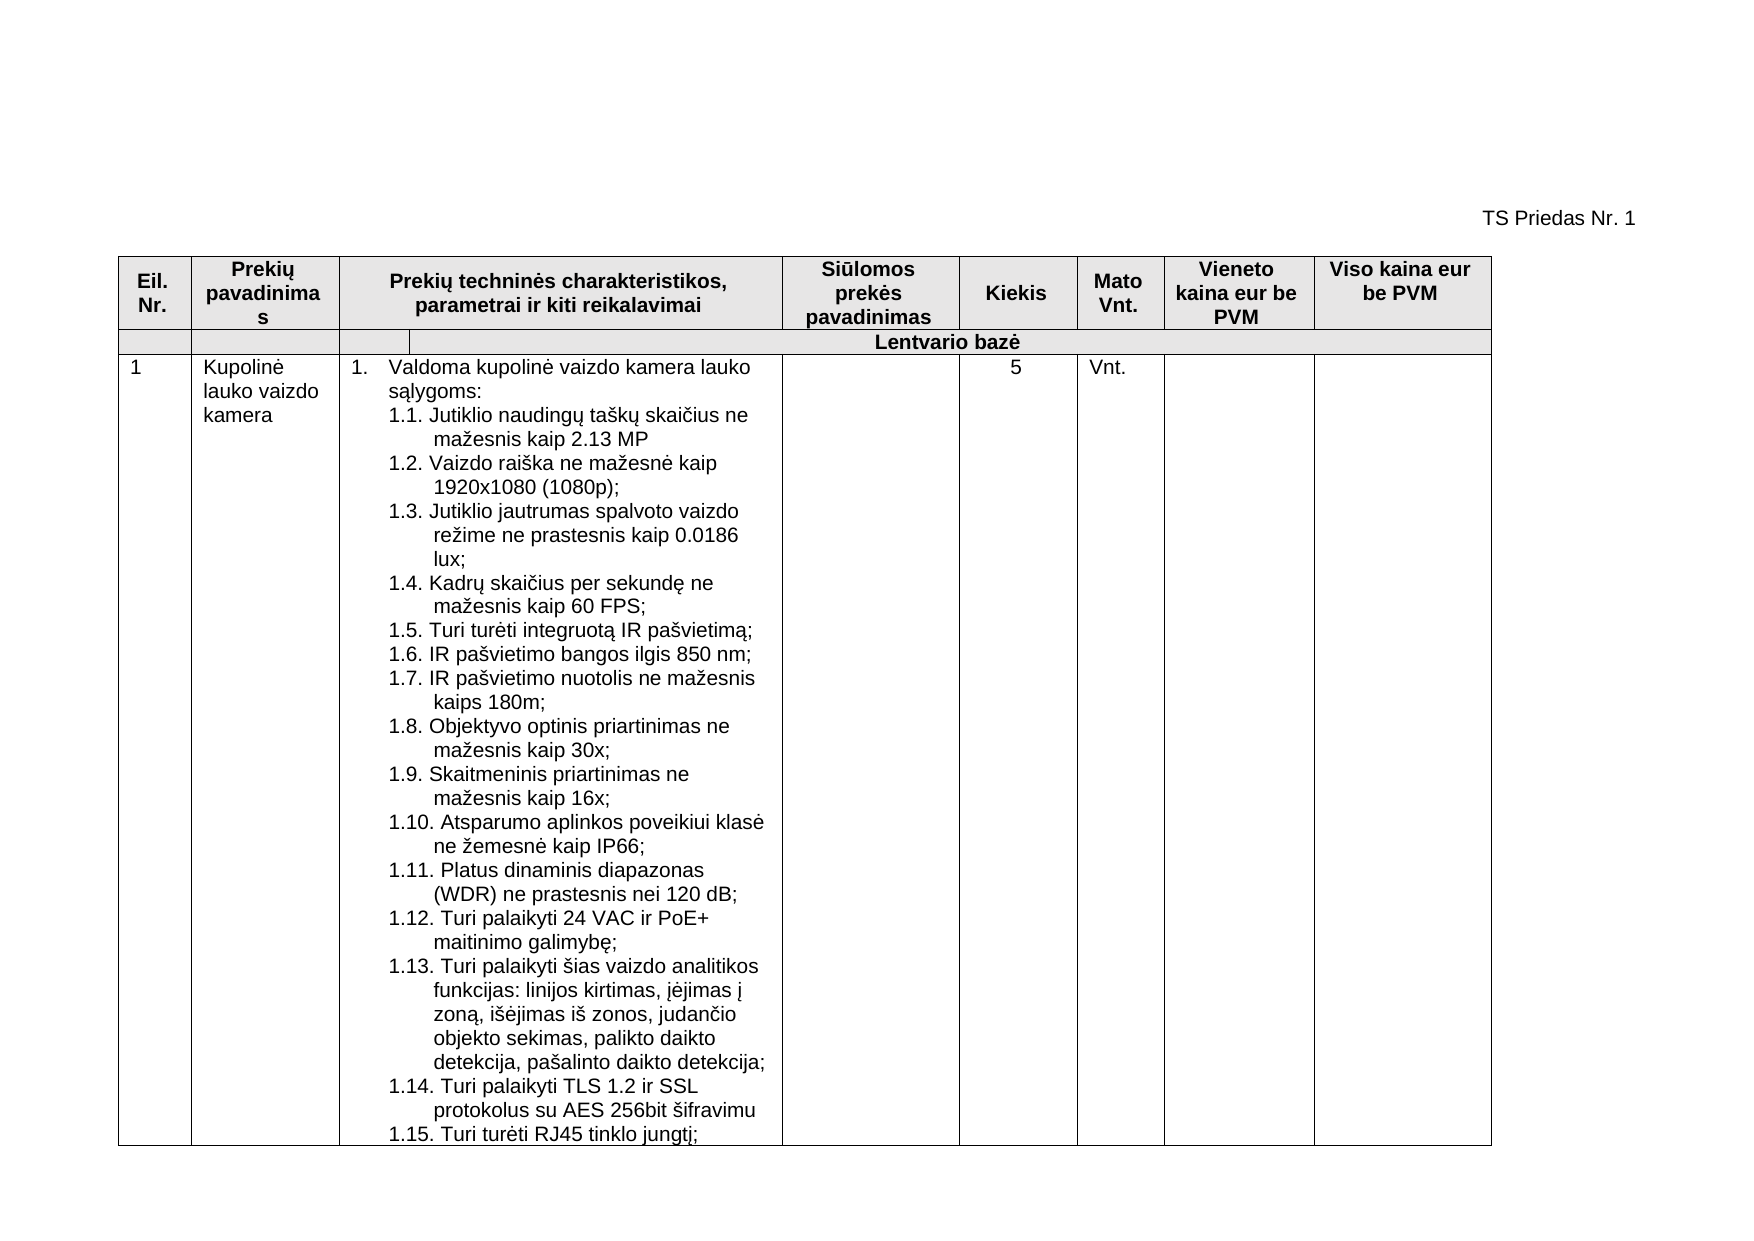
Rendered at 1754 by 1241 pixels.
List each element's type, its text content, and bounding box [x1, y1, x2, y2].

table_header Kiekis [960, 257, 1077, 329]
table_header Prekių pavadinimas [192, 257, 339, 329]
table_cell [192, 330, 339, 354]
table_cell Kupolinė lauko vaizdo kamera [192, 355, 339, 1145]
table_header Eil. Nr. [119, 257, 191, 329]
table_cell Valdoma kupolinė vaizdo kamera lauko sąlygoms: Jutiklio naudingų taškų skaičius ne mažesnis kaip 2.13 MP Vaizdo raiška ne mažesnė kaip 1920x1080 (1080p); Jutiklio jautrumas spalvoto vaizdo režime ne prastesnis kaip 0.0186 lux; Kadrų skaičius per sekundę ne mažesnis kaip 60 FPS; Turi turėti integruotą IR pašvietimą; IR pašvietimo bangos ilgis 850 nm; IR pašvietimo nuotolis ne mažesnis kaips 180m; Objektyvo optinis priartinimas ne mažesnis kaip 30x; Skaitmeninis priartinimas ne mažesnis kaip 16x; Atsparumo aplinkos poveikiui klasė ne žemesnė kaip IP66; Platus dinaminis diapazonas (WDR) ne prastesnis nei 120 dB; Turi palaikyti 24 VAC ir PoE+ maitinimo galimybę; Turi palaikyti šias vaizdo analitikos funkcijas: linijos kirtimas, įėjimas į zoną, išėjimas iš zonos, judančio objekto sekimas, palikto daikto detekcija, pašalinto daikto detekcija; Turi palaikyti TLS 1.2 ir SSL protokolus su AES 256bit šifravimu Turi turėti RJ45 tinklo jungtį; [340, 355, 782, 1145]
table_cell 5 [960, 355, 1077, 1145]
table_header Prekių techninės charakteristikos, parametrai ir kiti reikalavimai [340, 257, 782, 329]
table_cell Lentvario bazė [410, 330, 1491, 354]
table_cell [783, 355, 959, 1145]
table_header Siūlomos prekės pavadinimas [783, 257, 959, 329]
table_header Vieneto kaina eur be PVM [1165, 257, 1314, 329]
text TS Priedas Nr. 1 [118, 202, 1636, 231]
table_header Mato Vnt. [1078, 257, 1164, 329]
table_cell [340, 330, 409, 354]
table_header Viso kaina eur be PVM [1315, 257, 1491, 329]
table_cell [1315, 355, 1491, 1145]
table_cell [119, 330, 191, 354]
table_cell [1165, 355, 1314, 1145]
table_cell Vnt. [1078, 355, 1164, 1145]
table_cell 1 [119, 355, 191, 1145]
